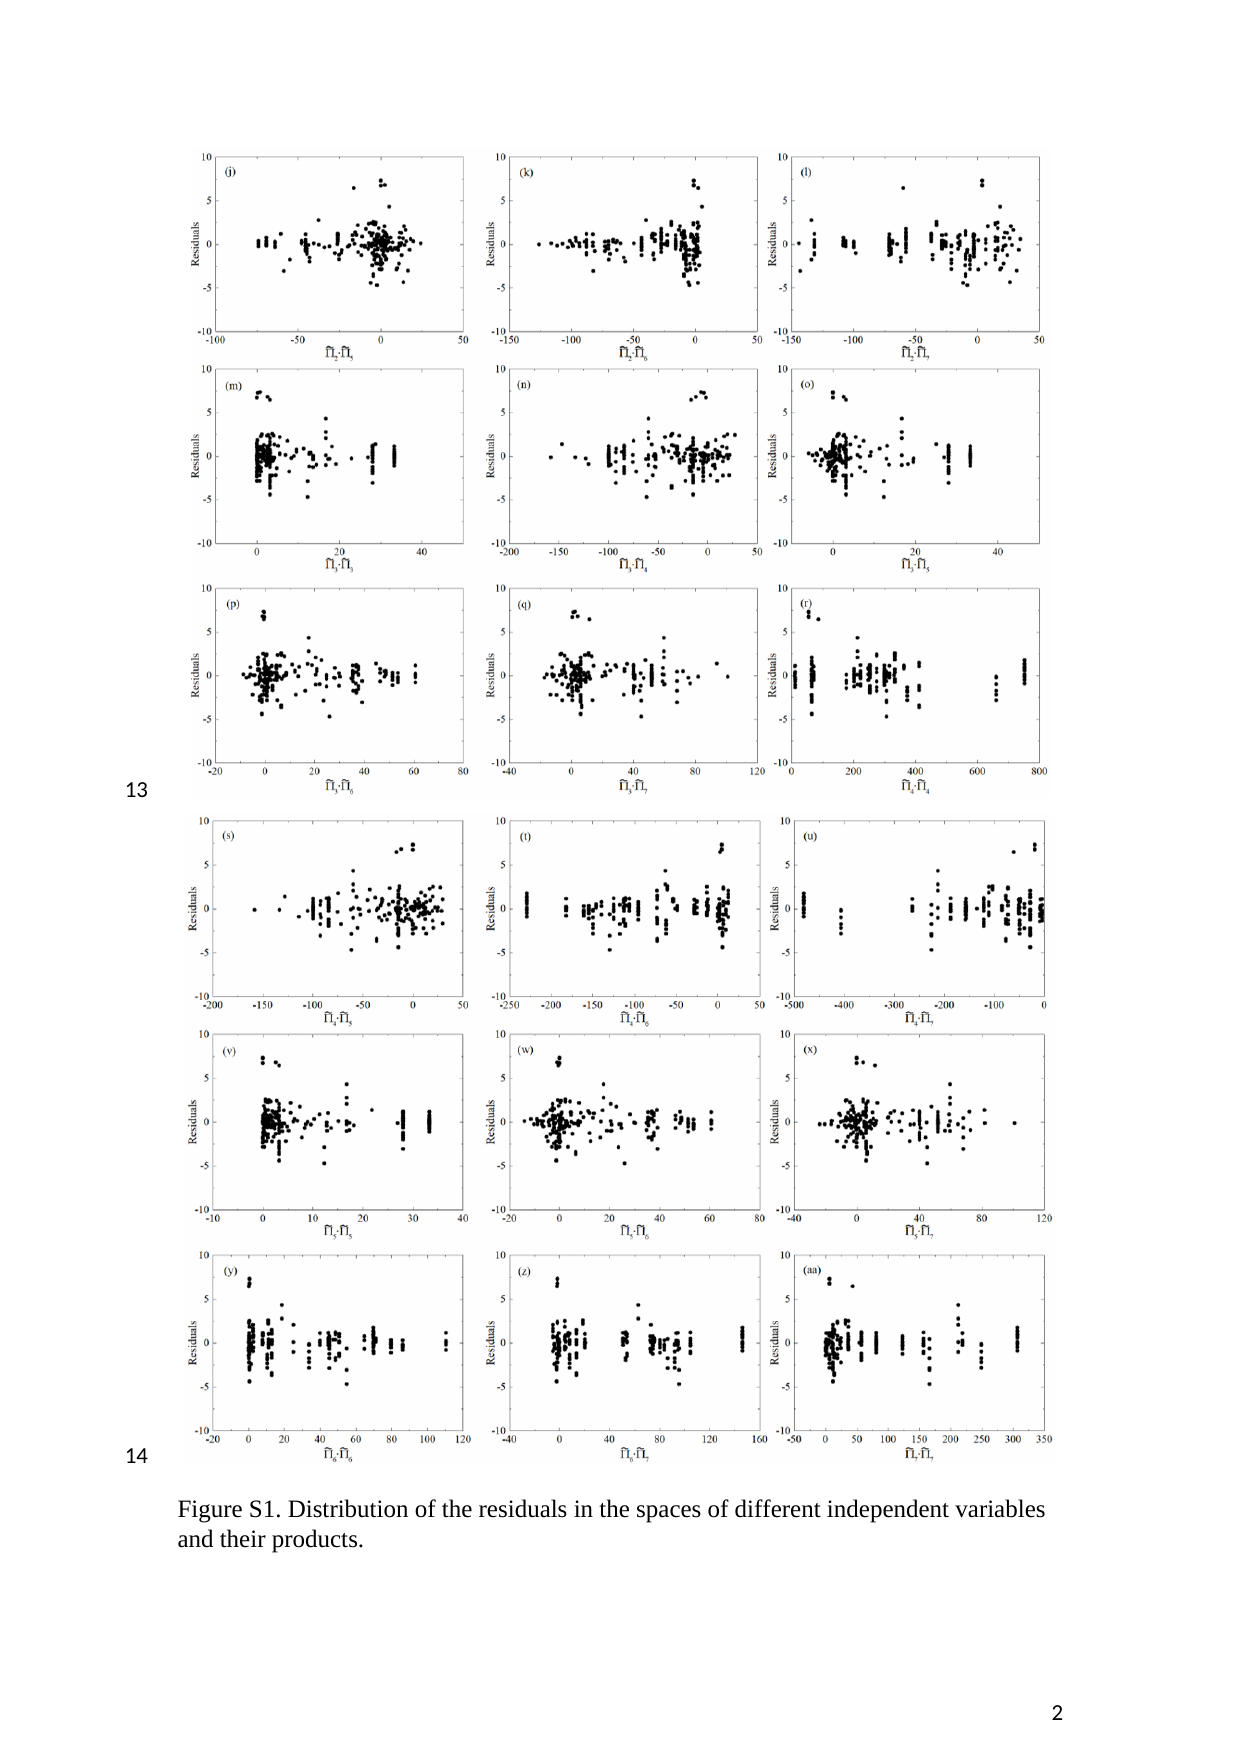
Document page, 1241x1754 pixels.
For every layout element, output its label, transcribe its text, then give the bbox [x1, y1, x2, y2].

picture [184, 813, 1056, 1464]
picture [189, 147, 1051, 798]
text Figure S1. Distribution of the residuals in the spaces of different independent variables and their products. [177, 1494, 1063, 1553]
